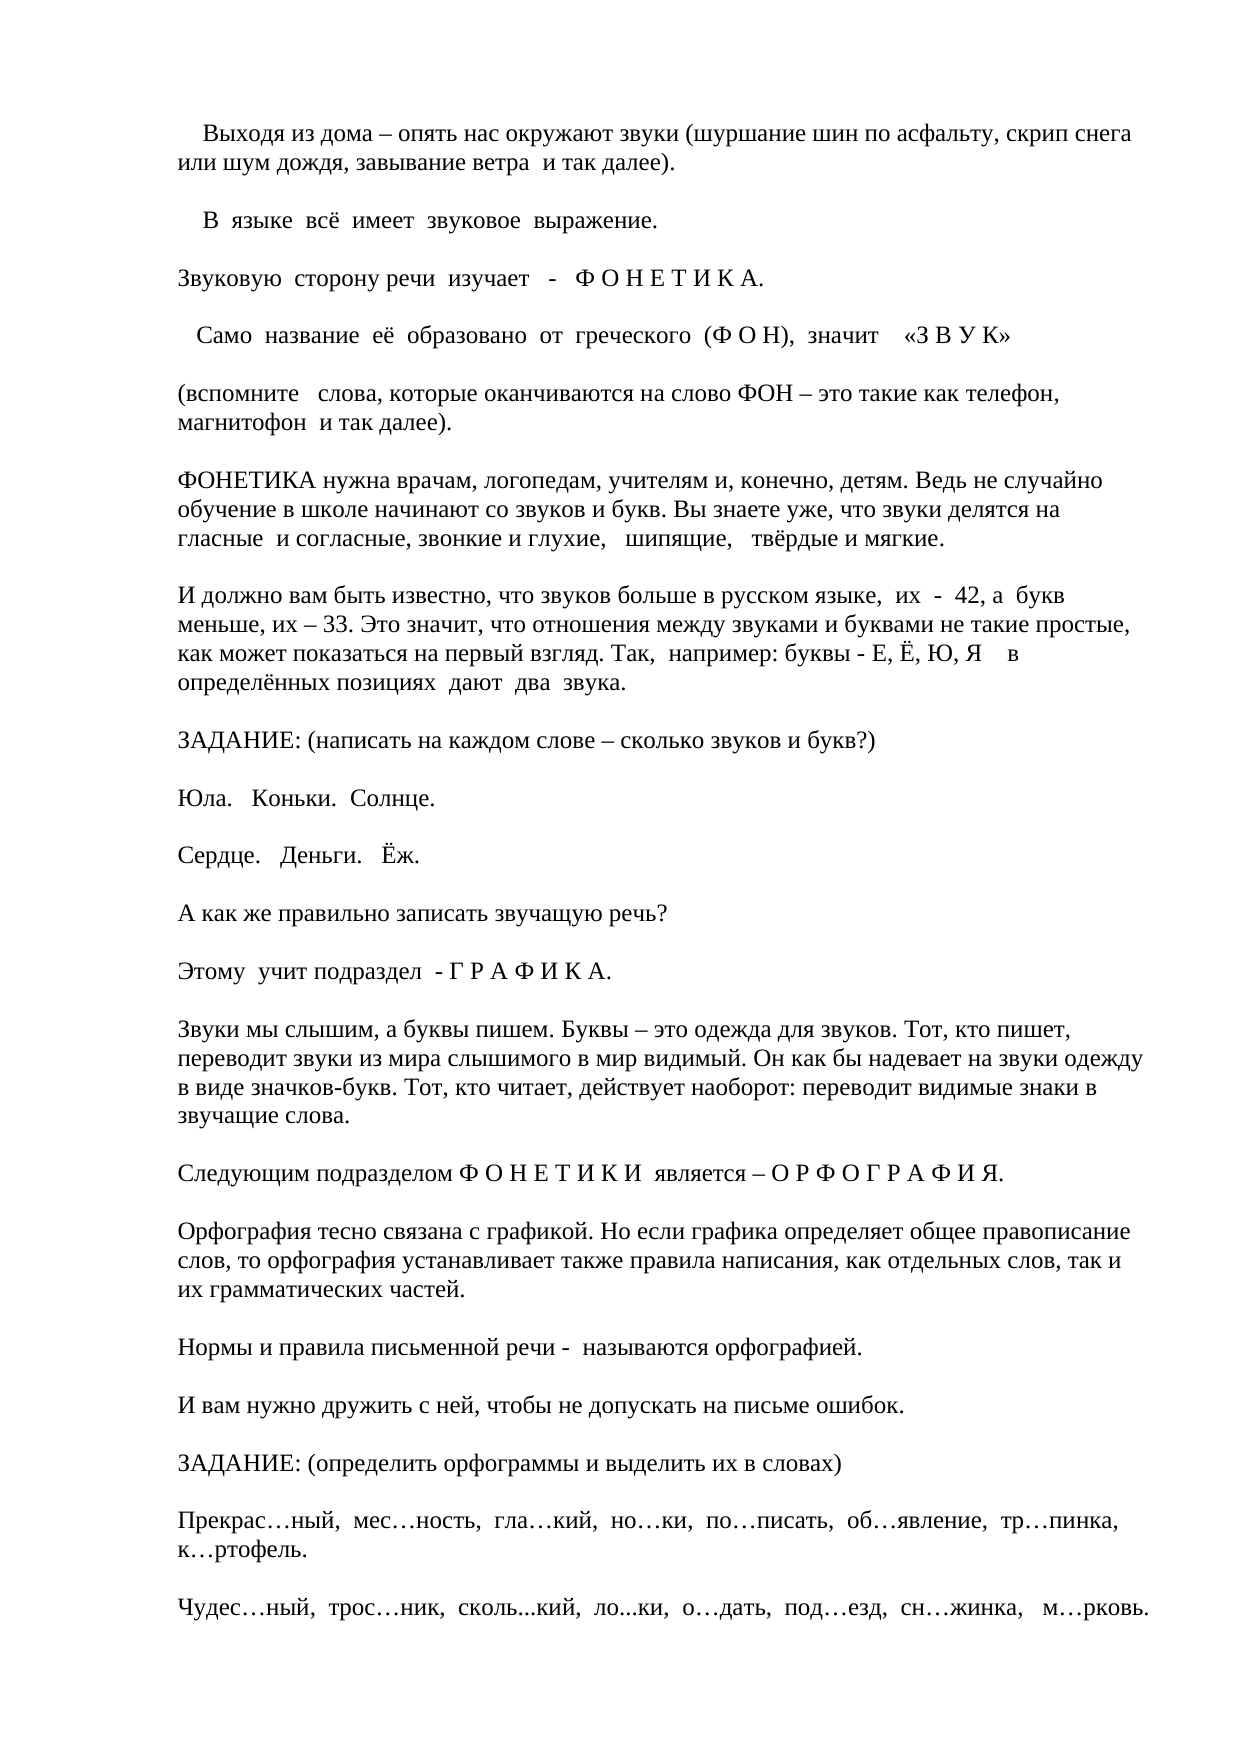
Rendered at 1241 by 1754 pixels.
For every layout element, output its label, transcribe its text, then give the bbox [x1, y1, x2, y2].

text Сердце. Деньги. Ёж. [177, 841, 1152, 869]
text Следующим подразделом Ф О Н Е Т И К И является – О Р Ф О Г Р А Ф И Я. [177, 1158, 1152, 1187]
text (вспомните слова, которые оканчиваются на слово ФОН – это такие как телефон, магнитофон и так далее). [177, 378, 1152, 436]
text А как же правильно записать звучащую речь? [177, 898, 1152, 927]
text Звуки мы слышим, а буквы пишем. Буквы – это одежда для звуков. Тот, кто пишет, переводит звуки из мира слышимого в мир видимый. Он как бы надевает на звуки одежду в виде значков-букв. Тот, кто читает, действует наоборот: переводит видимые знаки в звучащие слова. [177, 1014, 1152, 1129]
text ФОНЕТИКА нужна врачам, логопедам, учителям и, конечно, детям. Ведь не случайно обучение в школе начинают со звуков и букв. Вы знаете уже, что звуки делятся на гласные и согласные, звонкие и глухие, шипящие, твёрдые и мягкие. [177, 465, 1152, 551]
text Прекрас…ный, мес…ность, гла…кий, но…ки, по…писать, об…явление, тр…пинка, к…ртофель. [177, 1506, 1152, 1563]
text Чудес…ный, трос…ник, сколь...кий, ло...ки, о…дать, под…езд, сн…жинка, м…рковь. [177, 1592, 1152, 1621]
text Орфография тесно связана с графикой. Но если графика определяет общее правописание слов, то орфография устанавливает также правила написания, как отдельных слов, так и их грамматических частей. [177, 1216, 1152, 1303]
text Этому учит подраздел - Г Р А Ф И К А. [177, 956, 1152, 985]
text И вам нужно дружить с ней, чтобы не допускать на письме ошибок. [177, 1390, 1152, 1418]
text Звуковую сторону речи изучает - Ф О Н Е Т И К А. [177, 263, 1152, 291]
text ЗАДАНИЕ: (определить орфограммы и выделить их в словах) [177, 1448, 1152, 1476]
text Само название её образовано от греческого (Ф О Н), значит «З В У К» [177, 321, 1152, 349]
text Выходя из дома – опять нас окружают звуки (шуршание шин по асфальту, скрип снега или шум дождя, завывание ветра и так далее). [177, 118, 1152, 176]
text Нормы и правила письменной речи - называются орфографией. [177, 1332, 1152, 1361]
text Юла. Коньки. Солнце. [177, 783, 1152, 811]
text И должно вам быть известно, что звуков больше в русском языке, их - 42, а букв меньше, их – 33. Это значит, что отношения между звуками и буквами не такие простые, как может показаться на первый взгляд. Так, например: буквы - Е, Ё, Ю, Я в определённых позициях дают два звука. [177, 581, 1152, 696]
text ЗАДАНИЕ: (написать на каждом слове – сколько звуков и букв?) [177, 725, 1152, 753]
text В языке всё имеет звуковое выражение. [177, 205, 1152, 233]
